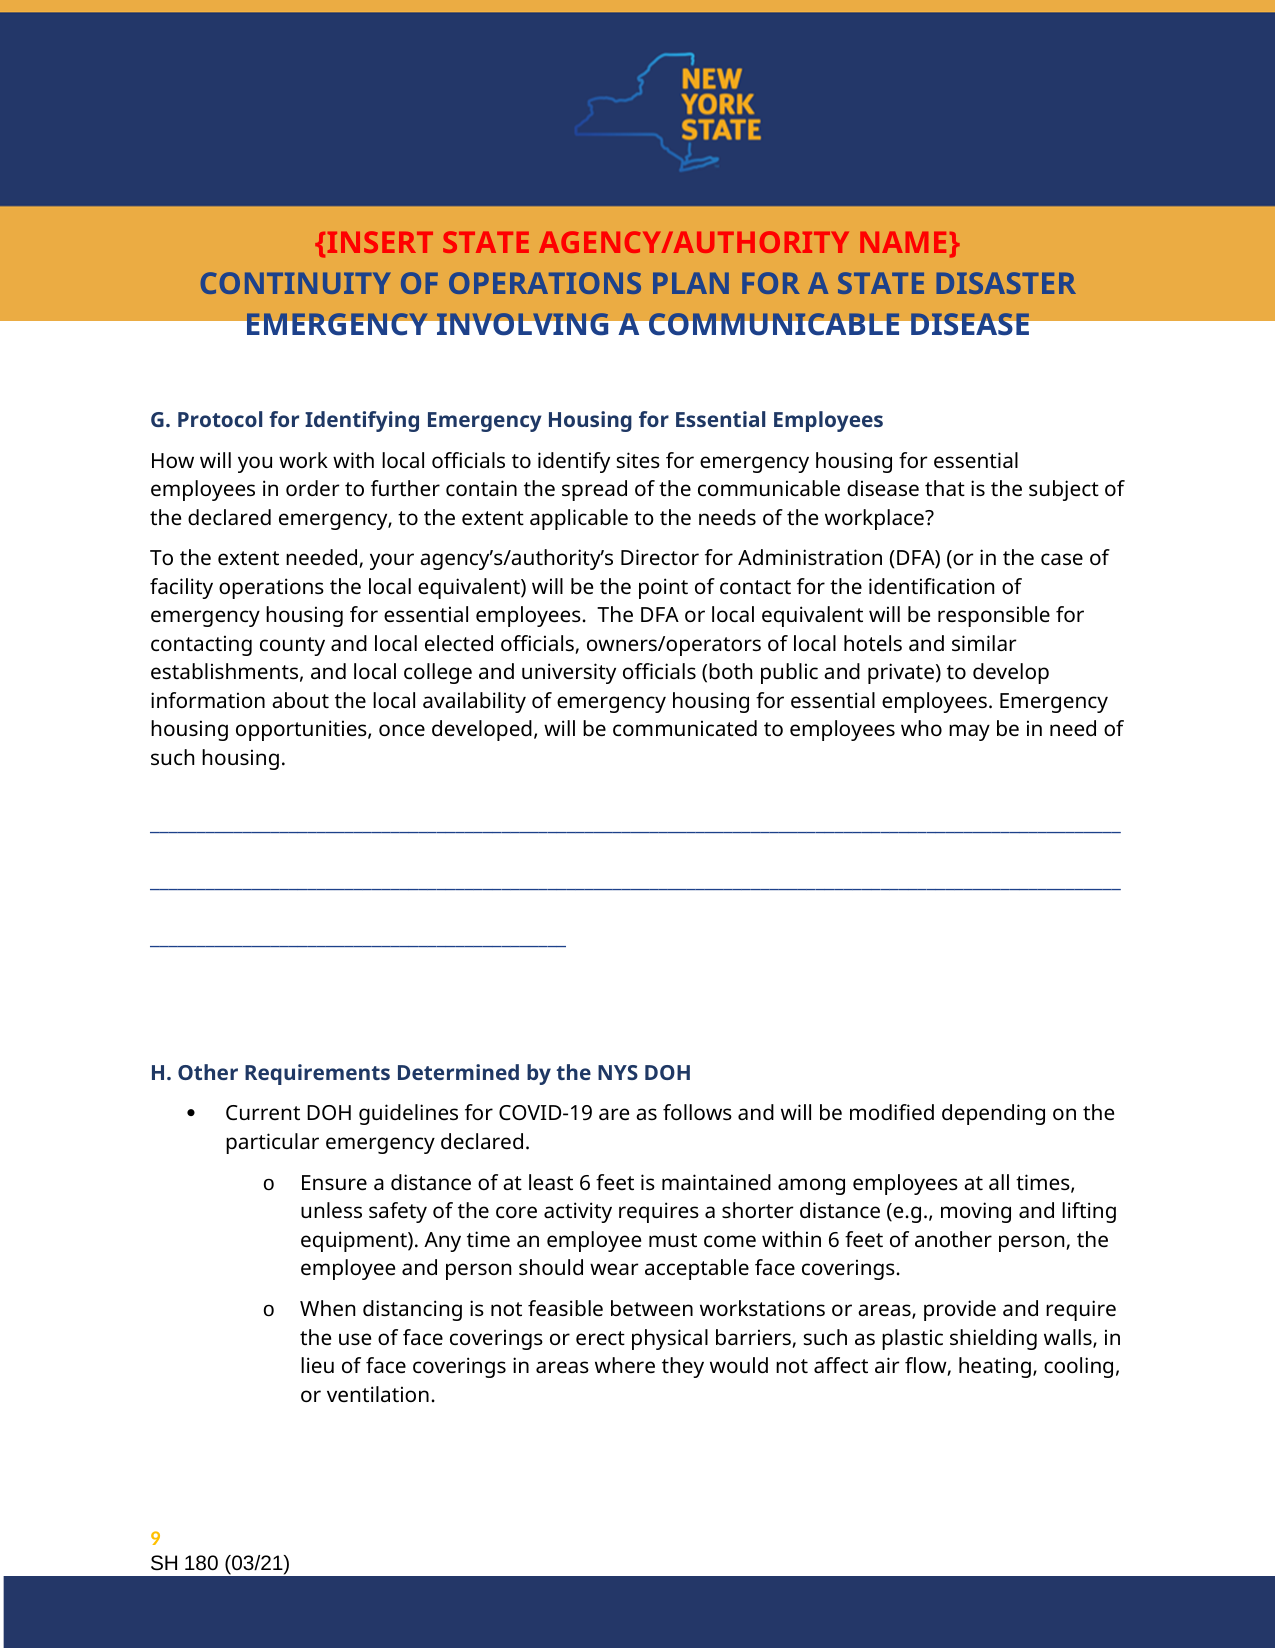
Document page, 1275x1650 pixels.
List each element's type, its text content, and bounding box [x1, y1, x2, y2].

picture [0, 0, 1275, 321]
list Current DOH guidelines for COVID-19 are as follows and will be modified depending on the particular emergency declared. [187, 1098, 1125, 1155]
picture [3, 1576, 1275, 1648]
picture [550, 314, 556, 321]
list When distancing is not feasible between workstations or areas, provide and require the use of face coverings or erect physical barriers, such as plastic shielding walls, in lieu of face coverings in areas where they would not affect air flow, heating, cooling, or ventilation. [262, 1294, 1125, 1408]
text H. Other Requirements Determined by the NYS DOH [150, 1058, 1125, 1086]
picture [673, 317, 683, 321]
subtitle _______________________________________________________________________________________________________________________________________________________________________________________________________________________________________________________________ [150, 808, 1125, 951]
picture [498, 317, 508, 321]
list Ensure a distance of at least 6 feet is maintained among employees at all times, unless safety of the core activity requires a shorter distance (e.g., moving and lifting equipment). Any time an employee must come within 6 feet of another person, the employee and person should wear acceptable face coverings. [262, 1168, 1125, 1282]
text To the extent needed, your agency’s/authority’s Director for Administration (DFA) (or in the case of facility operations the local equivalent) will be the point of contact for the identification of emergency housing for essential employees. The DFA or local equivalent will be responsible for contacting county and local elected officials, owners/operators of local hotels and similar establishments, and local college and university officials (both public and private) to develop information about the local availability of emergency housing for essential employees. Emergency housing opportunities, once developed, will be communicated to employees who may be in need of such housing. [150, 543, 1125, 771]
subtitle G. Protocol for Identifying Emergency Housing for Essential Employees [150, 405, 1125, 433]
text How will you work with local officials to identify sites for emergency housing for essential employees in order to further contain the spread of the communicable disease that is the subject of the declared emergency, to the extent applicable to the needs of the workplace? [150, 446, 1125, 531]
